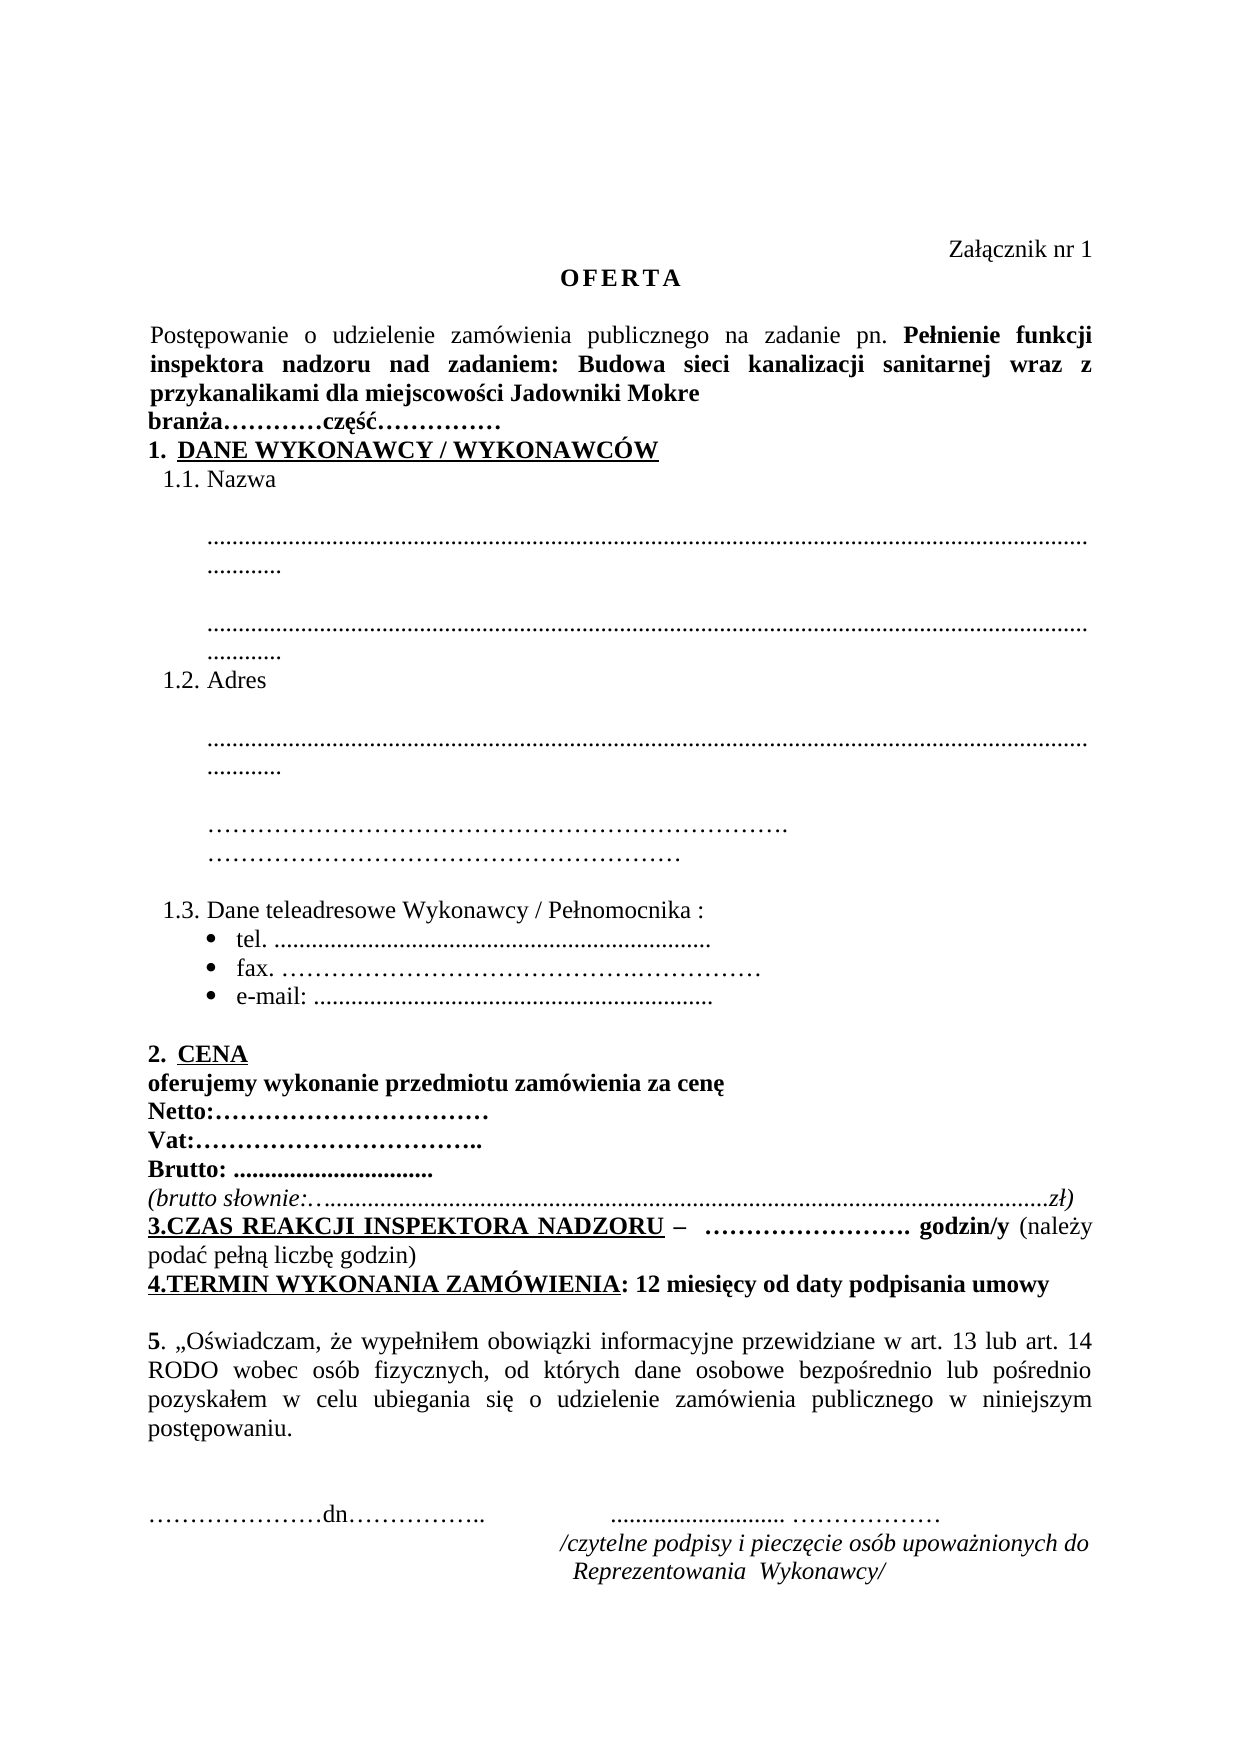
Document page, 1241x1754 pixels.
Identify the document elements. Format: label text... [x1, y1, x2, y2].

list CENA [148, 1039, 1093, 1068]
text …………………………………………………………….………………………………………………… [207, 809, 1093, 866]
list Adres [162, 665, 1093, 694]
list 5. „Oświadczam, że wypełniłem obowiązki informacyjne przewidziane w art. 13 lub art. 14 RODO wobec osób fizycznych, od których dane osobowe bezpośrednio lub pośrednio pozyskałem w celu ubiegania się o udzielenie zamówienia publicznego w niniejszym postępowaniu. [148, 1326, 1093, 1441]
text 3.CZAS REAKCJI INSPEKTORA NADZORU – ……………………. godzin/y (należy podać pełną liczbę godzin) [148, 1211, 1093, 1269]
list DANE WYKONAWCY / WYKONAWCÓW [148, 435, 1093, 464]
list e-mail: ................................................................ [207, 981, 1093, 1010]
text /czytelne podpisy i pieczęcie osób upoważnionych do [148, 1528, 1093, 1556]
text Reprezentowania Wykonawcy/ [148, 1556, 1093, 1585]
list Nazwa [162, 464, 1093, 493]
text ......................................................................................................................................................... [207, 521, 1093, 579]
text Vat:…………………………….. [148, 1125, 1093, 1154]
text ......................................................................................................................................................... [207, 723, 1093, 780]
text OFERTA [148, 263, 1093, 291]
text Netto:…………………………… [148, 1096, 1093, 1125]
text Brutto: ................................ [148, 1154, 1093, 1183]
text oferujemy wykonanie przedmiotu zamówienia za cenę [148, 1068, 1093, 1096]
text …………………dn…………….. ............................ ……………… [148, 1499, 1093, 1528]
text Załącznik nr 1 [148, 234, 1093, 263]
list Dane teleadresowe Wykonawcy / Pełnomocnika : [162, 895, 1093, 924]
text (brutto słownie:…...................................................................................................................zł) [148, 1183, 1093, 1211]
text Postępowanie o udzielenie zamówienia publicznego na zadanie pn. Pełnienie funkcji inspektora nadzoru nad zadaniem: Budowa sieci kanalizacji sanitarnej wraz z przykanalikami dla miejscowości Jadowniki Mokre [150, 320, 1093, 406]
list tel. ...................................................................... [207, 924, 1093, 953]
text branża…………część…………… [148, 406, 1093, 435]
text 4.TERMIN WYKONANIA ZAMÓWIENIA: 12 miesięcy od daty podpisania umowy [148, 1269, 1093, 1298]
list fax. …………………………………….…………… [207, 953, 1093, 981]
text ......................................................................................................................................................... [207, 608, 1093, 665]
